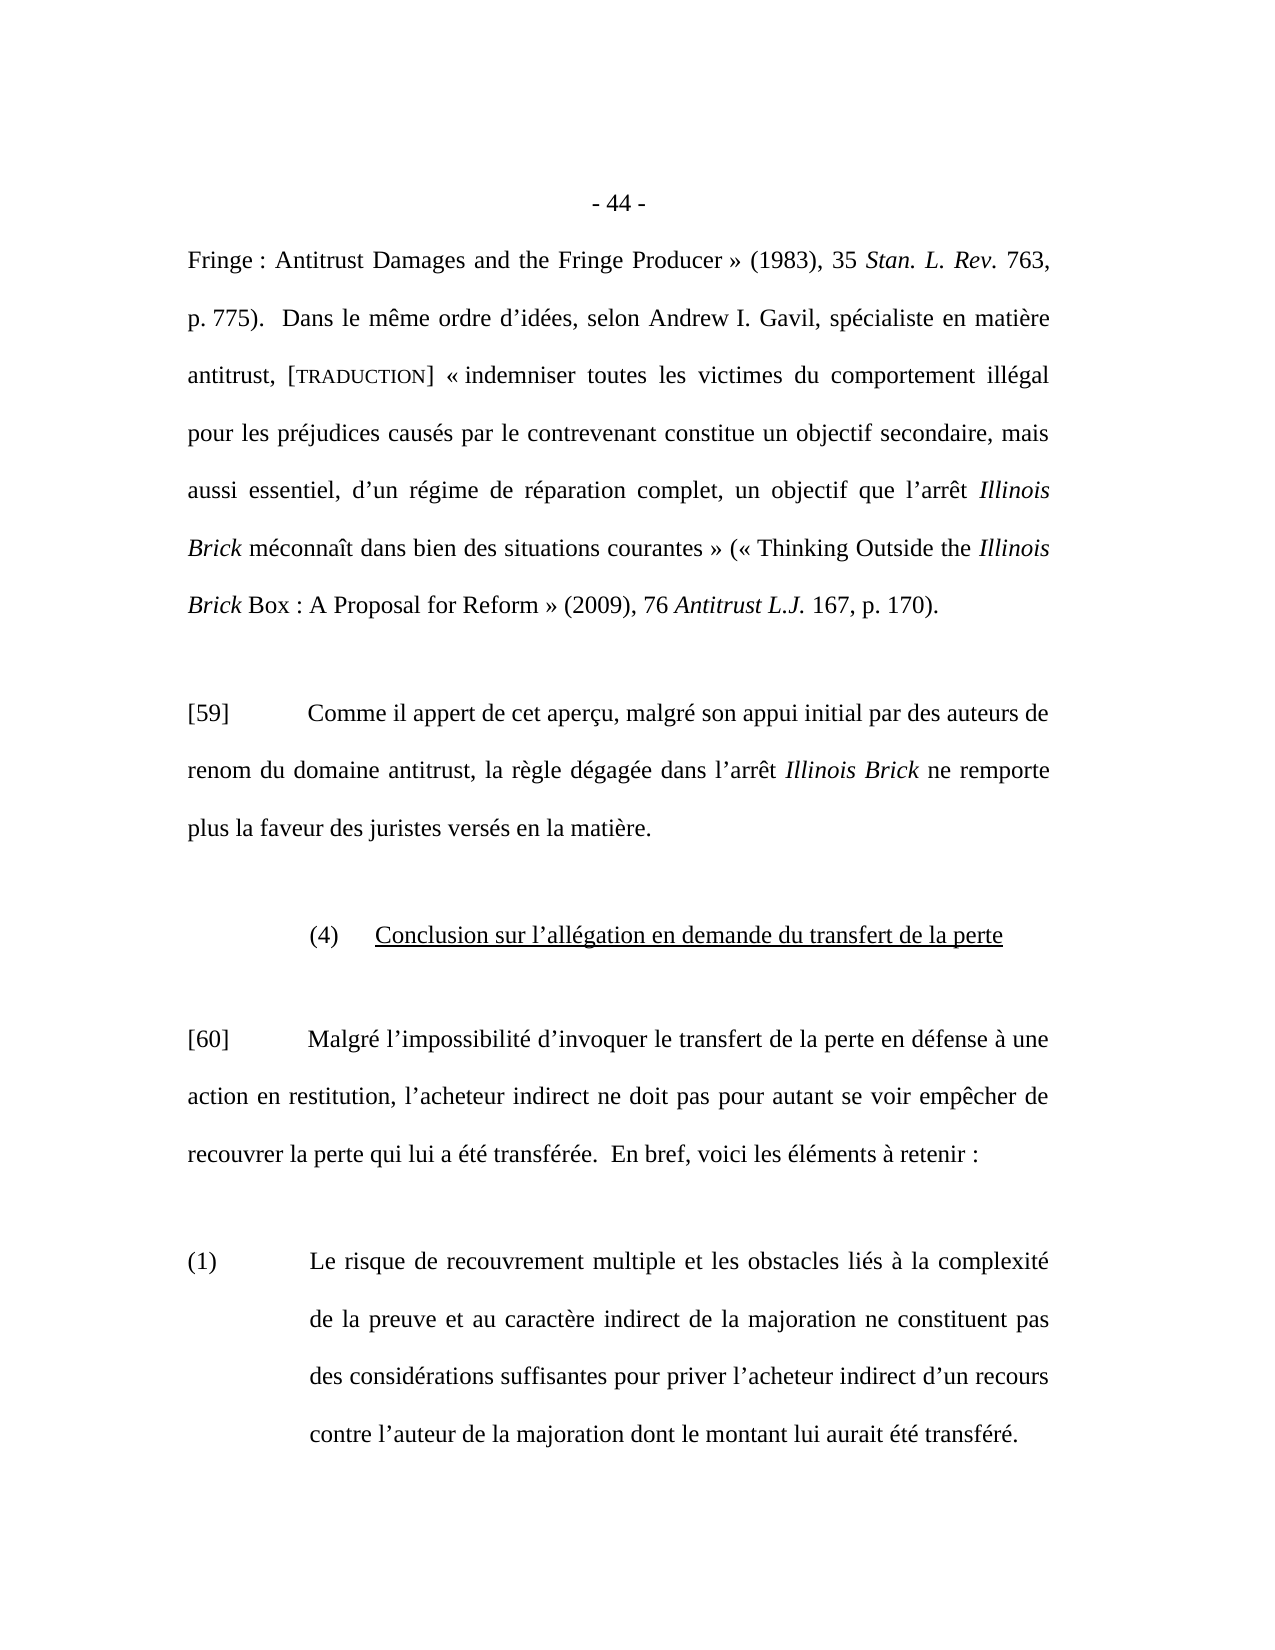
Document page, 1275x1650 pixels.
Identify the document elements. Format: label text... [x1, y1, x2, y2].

text Malgré l’impossibilité d’invoquer le transfert de la perte en défense à une action en restitution, l’acheteur indirect ne doit pas pour autant se voir empêcher de recouvrer la perte qui lui a été transférée. En bref, voici les éléments à retenir : [187, 1024, 1050, 1168]
text Comme il appert de cet aperçu, malgré son appui initial par des auteurs de renom du domaine antitrust, la règle dégagée dans l’arrêt Illinois Brick ne remporte plus la faveur des juristes versés en la matière. [187, 698, 1050, 841]
text (1) Le risque de recouvrement multiple et les obstacles liés à la complexité de la preuve et au caractère indirect de la majoration ne constituent pas des considérations suffisantes pour priver l’acheteur indirect d’un recours contre l’auteur de la majoration dont le montant lui aurait été transféré. [187, 1246, 1050, 1448]
title (4) Conclusion sur l’allégation en demande du transfert de la perte [187, 920, 1050, 949]
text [187, 245, 1050, 619]
